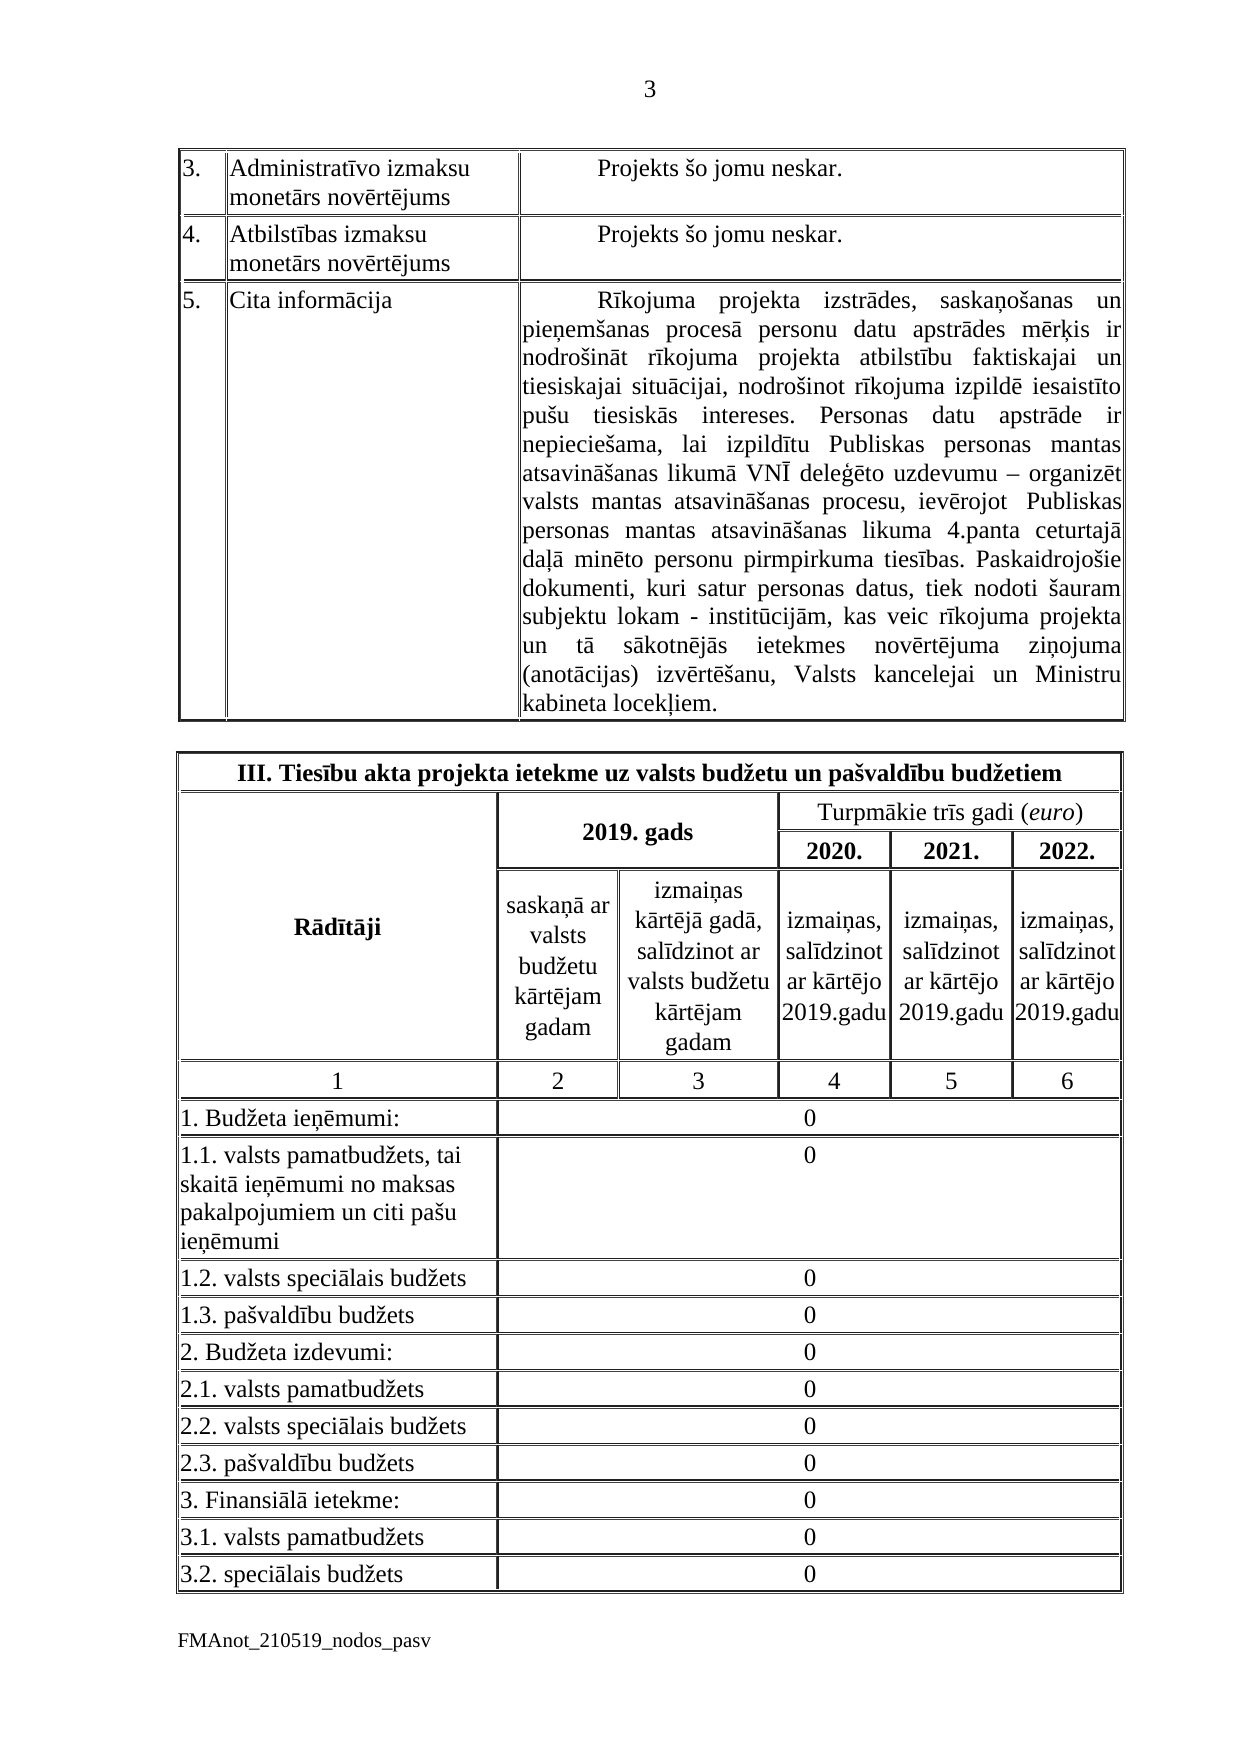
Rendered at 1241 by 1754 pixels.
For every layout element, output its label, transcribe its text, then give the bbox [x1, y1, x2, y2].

table_cell 2020. [780, 832, 889, 867]
table_cell 0 [499, 1516, 1121, 1553]
table_cell 3.2. speciālais budžets [179, 1553, 497, 1590]
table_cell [520, 151, 1123, 213]
table_cell izmaiņas, salīdzinot ar kārtējo 2019.gadu [1014, 867, 1121, 1058]
table_cell 2.1. valsts pamatbudžets [179, 1369, 496, 1405]
table_cell 0 [499, 1134, 1121, 1257]
table_cell 1.3. pašvaldību budžets [179, 1295, 496, 1331]
table_cell izmaiņas, salīdzinot ar kārtējo 2019.gadu [892, 871, 1011, 1058]
table_cell 0 [499, 1097, 1121, 1134]
table_cell 2021. [892, 832, 1011, 867]
table_header III. Tiesību akta projekta ietekme uz valsts budžetu un pašvaldību budžetiem [179, 754, 1120, 790]
table_cell Atbilstības izmaksu monetārs novērtējums [228, 217, 518, 279]
table_cell Turpmākie trīs gadi (euro) [778, 790, 1122, 828]
table_cell 0 [499, 1443, 1121, 1479]
table_cell 2. Budžeta izdevumi: [179, 1331, 496, 1368]
table_cell izmaiņas, salīdzinot ar kārtējo 2019.gadu [780, 871, 889, 1058]
table_cell 2022. [1014, 829, 1121, 867]
table_cell 1 [179, 1059, 496, 1097]
table_cell izmaiņas kārtējā gadā, salīdzinot ar valsts budžetu kārtējam gadam [620, 871, 777, 1058]
table_cell Rīkojuma projekta izstrādes, saskaņošanas un pieņemšanas procesā personu datu apstrādes mērķis ir nodrošināt rīkojuma projekta atbilstību faktiskajai un tiesiskajai situācijai, nodrošinot rīkojuma izpildē iesaistīto pušu tiesiskās intereses. Personas datu apstrāde ir nepieciešama, lai izpildītu Publiskas personas mantas atsavināšanas likumā VNĪ deleģēto uzdevumu – organizēt valsts mantas atsavināšanas procesu, ievērojot Publiskas personas mantas atsavināšanas likuma 4.panta ceturtajā daļā minēto personu pirmpirkuma tiesības. Paskaidrojošie dokumenti, kuri satur personas datus, tiek nodoti šauram subjektu lokam - institūcijām, kas veic rīkojuma projekta un tā sākotnējās ietekmes novērtējuma ziņojuma (anotācijas) izvērtēšanu, Valsts kancelejai un Ministru kabineta locekļiem. [520, 279, 1123, 719]
table_cell 0 [499, 1405, 1121, 1442]
table_cell 0 [499, 1331, 1121, 1368]
table_cell Cita informācija [227, 283, 519, 719]
table_cell 1.1. valsts pamatbudžets, tai skaitā ieņēmumi no maksas pakalpojumiem un citi pašu ieņēmumi [179, 1134, 496, 1257]
table_cell 4 [780, 1062, 889, 1097]
table_cell 3.1. valsts pamatbudžets [179, 1516, 496, 1553]
table_cell 2019. gads [499, 793, 777, 867]
table_cell 3. Finansiālā ietekme: [179, 1479, 496, 1516]
table_cell 3 [620, 1062, 777, 1097]
table_cell 1.2. valsts speciālais budžets [179, 1258, 496, 1294]
table_cell 0 [499, 1258, 1121, 1294]
table_cell 0 [499, 1295, 1121, 1331]
table_cell 5. [181, 279, 227, 719]
table_cell 1. Budžeta ieņēmumi: [179, 1097, 496, 1134]
table_cell saskaņā ar valsts budžetu kārtējam gadam [499, 871, 617, 1058]
table_cell 3. [181, 151, 227, 213]
table_cell 6 [1014, 1059, 1121, 1097]
table_cell 2.3. pašvaldību budžets [179, 1443, 496, 1479]
table_cell 0 [499, 1369, 1121, 1405]
table_cell 2.2. valsts speciālais budžets [179, 1405, 496, 1442]
table_cell 0 [497, 1553, 1121, 1590]
table_cell 5 [892, 1062, 1011, 1097]
table_cell 4. [181, 214, 225, 279]
table_cell Administratīvo izmaksu monetārs novērtējums [227, 151, 519, 213]
table_cell 0 [499, 1479, 1121, 1516]
table_cell Rādītāji [177, 790, 497, 1058]
table_cell 2 [499, 1062, 617, 1097]
table_cell Projekts šo jomu neskar. [521, 214, 1123, 279]
